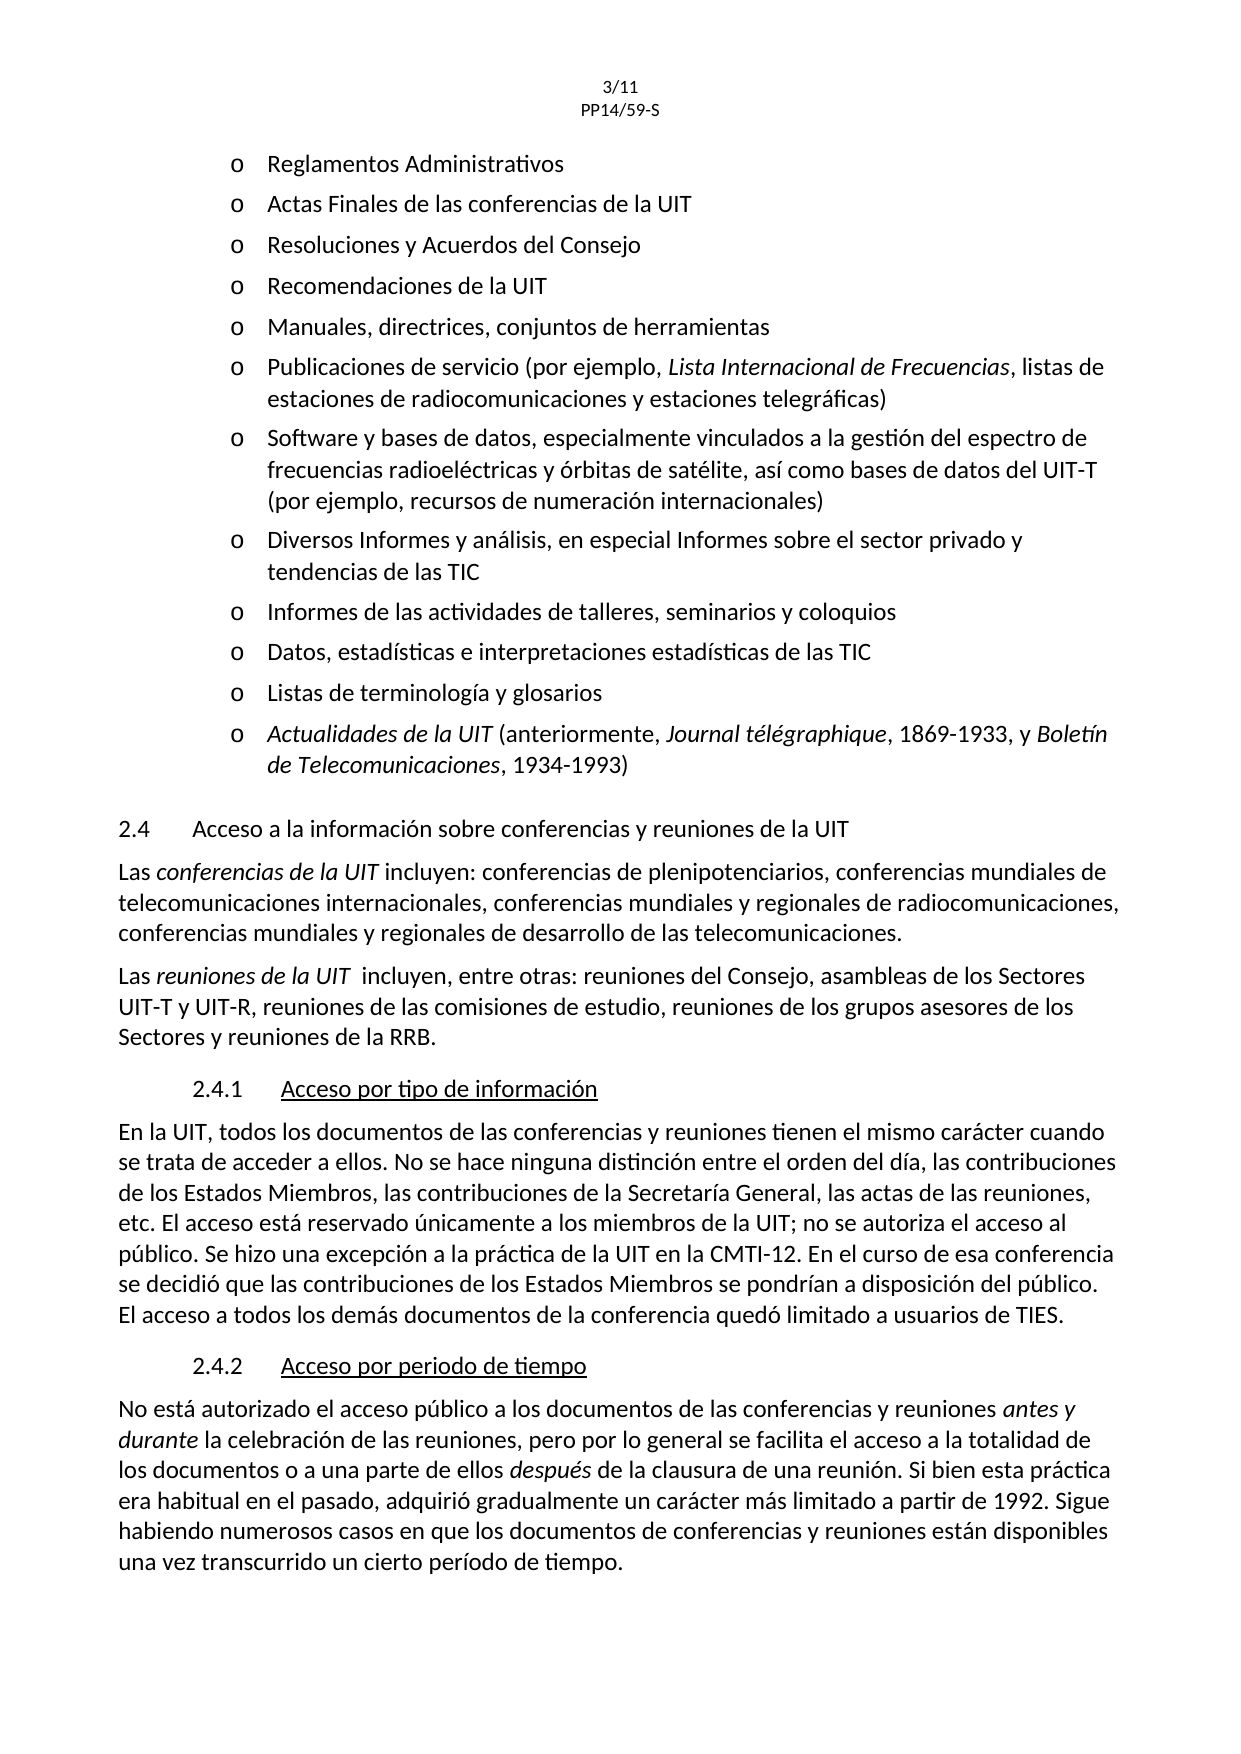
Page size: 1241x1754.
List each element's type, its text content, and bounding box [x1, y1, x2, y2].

list Reglamentos Administrativos [229, 148, 1122, 179]
list Resoluciones y Acuerdos del Consejo [229, 229, 1122, 261]
subtitle 2.4 Acceso a la información sobre conferencias y reuniones de la UIT [118, 813, 1122, 844]
text No está autorizado el acceso público a los documentos de las conferencias y reuniones antes y durante la celebración de las reuniones, pero por lo general se facilita el acceso a la totalidad de los documentos o a una parte de ellos después de la clausura de una reunión. Si bien esta práctica era habitual en el pasado, adquirió gradualmente un carácter más limitado a partir de 1992. Sigue habiendo numerosos casos en que los documentos de conferencias y reuniones están disponibles una vez transcurrido un cierto período de tiempo. [118, 1393, 1122, 1577]
list Software y bases de datos, especialmente vinculados a la gestión del espectro de frecuencias radioeléctricas y órbitas de satélite, así como bases de datos del UIT-T (por ejemplo, recursos de numeración internacionales) [229, 423, 1122, 515]
list Datos, estadísticas e interpretaciones estadísticas de las TIC [229, 636, 1122, 668]
text Las conferencias de la UIT incluyen: conferencias de plenipotenciarios, conferencias mundiales de telecomunicaciones internacionales, conferencias mundiales y regionales de radiocomunicaciones, conferencias mundiales y regionales de desarrollo de las telecomunicaciones. [118, 856, 1122, 948]
list Diversos Informes y análisis, en especial Informes sobre el sector privado y tendencias de las TIC [229, 524, 1122, 587]
list Manuales, directrices, conjuntos de herramientas [229, 311, 1122, 342]
list Informes de las actividades de talleres, seminarios y coloquios [229, 596, 1122, 627]
list Actas Finales de las conferencias de la UIT [229, 188, 1122, 220]
list Publicaciones de servicio (por ejemplo, Lista Internacional de Frecuencias, listas de estaciones de radiocomunicaciones y estaciones telegráficas) [229, 351, 1122, 414]
text En la UIT, todos los documentos de las conferencias y reuniones tienen el mismo carácter cuando se trata de acceder a ellos. No se hace ninguna distinción entre el orden del día, las contribuciones de los Estados Miembros, las contribuciones de la Secretaría General, las actas de las reuniones, etc. El acceso está reservado únicamente a los miembros de la UIT; no se autoriza el acceso al público. Se hizo una excepción a la práctica de la UIT en la CMTI-12. En el curso de esa conferencia se decidió que las contribuciones de los Estados Miembros se pondrían a disposición del público. El acceso a todos los demás documentos de la conferencia quedó limitado a usuarios de TIES. [118, 1116, 1122, 1329]
text Las reuniones de la UIT incluyen, entre otras: reuniones del Consejo, asambleas de los Sectores UIT-T y UIT-R, reuniones de las comisiones de estudio, reuniones de los grupos asesores de los Sectores y reuniones de la RRB. [118, 961, 1122, 1052]
list Actualidades de la UIT (anteriormente, Journal télégraphique, 1869-1933, y Boletín de Telecomunicaciones, 1934-1993) [229, 718, 1122, 780]
subtitle 2.4.2 Acceso por periodo de tiempo [192, 1350, 1122, 1381]
list Recomendaciones de la UIT [229, 270, 1122, 302]
subtitle 2.4.1 Acceso por tipo de información [192, 1073, 1122, 1103]
list Listas de terminología y glosarios [229, 677, 1122, 709]
